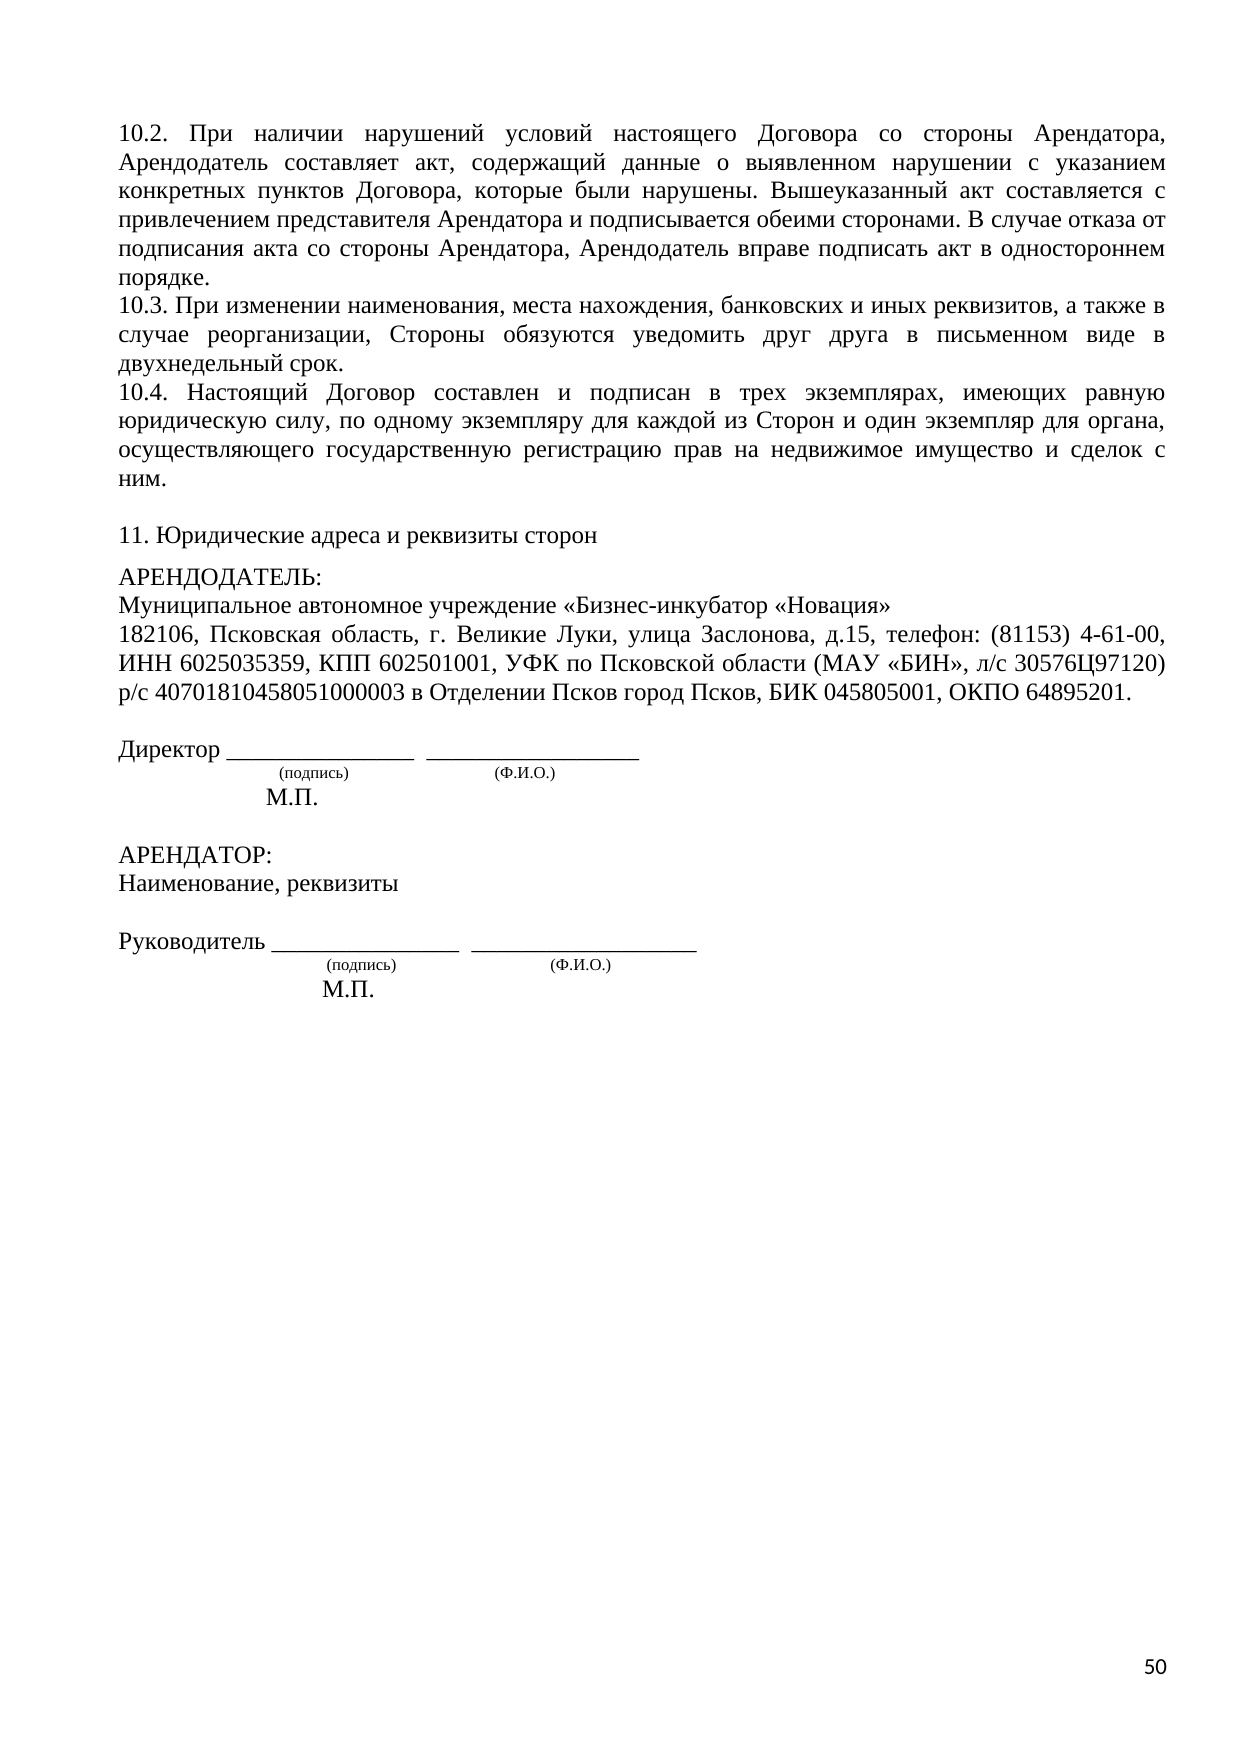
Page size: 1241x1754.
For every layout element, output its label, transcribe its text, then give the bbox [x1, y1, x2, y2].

text М.П. [192, 782, 1167, 811]
text М.П. [192, 974, 1167, 1003]
text Директор _______________ _________________ [118, 734, 1167, 763]
text 10.3. При изменении наименования, места нахождения, банковских и иных реквизитов, а также в случае реорганизации, Стороны обязуются уведомить друг друга в письменном виде в двухнедельный срок. [118, 291, 1167, 377]
text 182106, Псковская область, г. Великие Луки, улица Заслонова, д.15, телефон: (81153) 4-61-00, ИНН 6025035359, КПП 602501001, УФК по Псковской области (МАУ «БИН», л/с 30576Ц97120) р/с 40701810458051000003 в Отделении Псков город Псков, БИК 045805001, ОКПО 64895201. [118, 619, 1167, 706]
text 10.4. Настоящий Договор составлен и подписан в трех экземплярах, имеющих равную юридическую силу, по одному экземпляру для каждой из Сторон и один экземпляр для органа, осуществляющего государственную регистрацию прав на недвижимое имущество и сделок с ним. [118, 377, 1167, 492]
text Наименование, реквизиты [118, 868, 1167, 897]
text АРЕНДОДАТЕЛЬ: [118, 562, 1167, 591]
text 11. Юридические адреса и реквизиты сторон [118, 521, 1167, 549]
text Муниципальное автономное учреждение «Бизнес-инкубатор «Новация» [118, 591, 1167, 619]
text (подпись) (Ф.И.О.) [118, 763, 1167, 782]
text 10.2. При наличии нарушений условий настоящего Договора со стороны Арендатора, Арендодатель составляет акт, содержащий данные о выявленном нарушении с указанием конкретных пунктов Договора, которые были нарушены. Вышеуказанный акт составляется с привлечением представителя Арендатора и подписывается обеими сторонами. В случае отказа от подписания акта со стороны Арендатора, Арендодатель вправе подписать акт в одностороннем порядке. [118, 118, 1167, 291]
text Руководитель _______________ __________________ [118, 926, 1167, 955]
text АРЕНДАТОР: [118, 840, 1167, 868]
text (подпись) (Ф.И.О.) [118, 955, 1167, 974]
